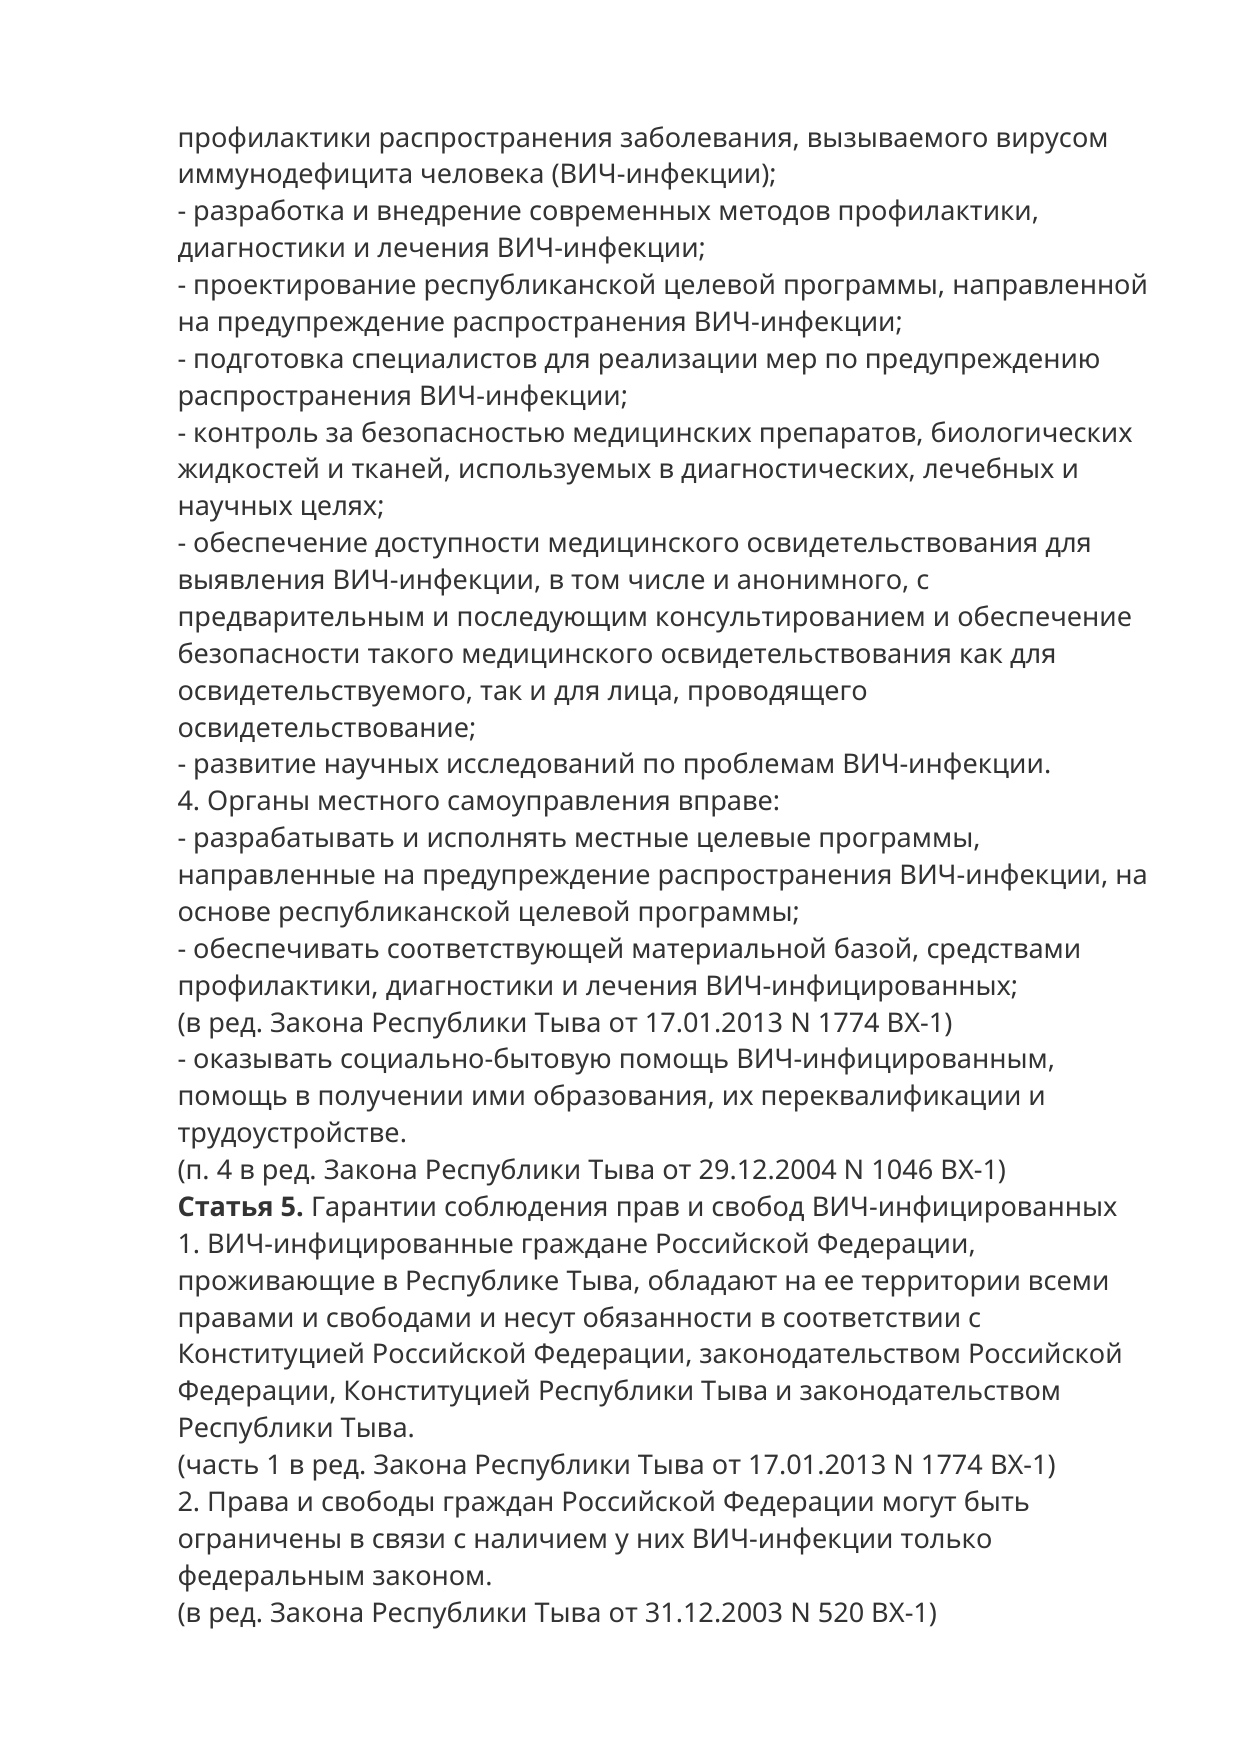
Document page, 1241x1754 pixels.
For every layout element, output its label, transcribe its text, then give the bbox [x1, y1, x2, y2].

text 1. ВИЧ-инфицированные граждане Российской Федерации, проживающие в Республике Тыва, обладают на ее территории всеми правами и свободами и несут обязанности в соответствии с Конституцией Российской Федерации, законодательством Российской Федерации, Конституцией Республики Тыва и законодательством Республики Тыва. (часть 1 в ред. Закона Республики Тыва от 17.01.2013 N 1774 ВХ-1) 2. Права и свободы граждан Российской Федерации могут быть ограничены в связи с наличием у них ВИЧ-инфекции только федеральным законом. (в ред. Закона Республики Тыва от 31.12.2003 N 520 ВХ-1) [177, 1224, 1152, 1630]
text Статья 5. Гарантии соблюдения прав и свобод ВИЧ-инфицированных [177, 1187, 1152, 1224]
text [177, 118, 1152, 1187]
